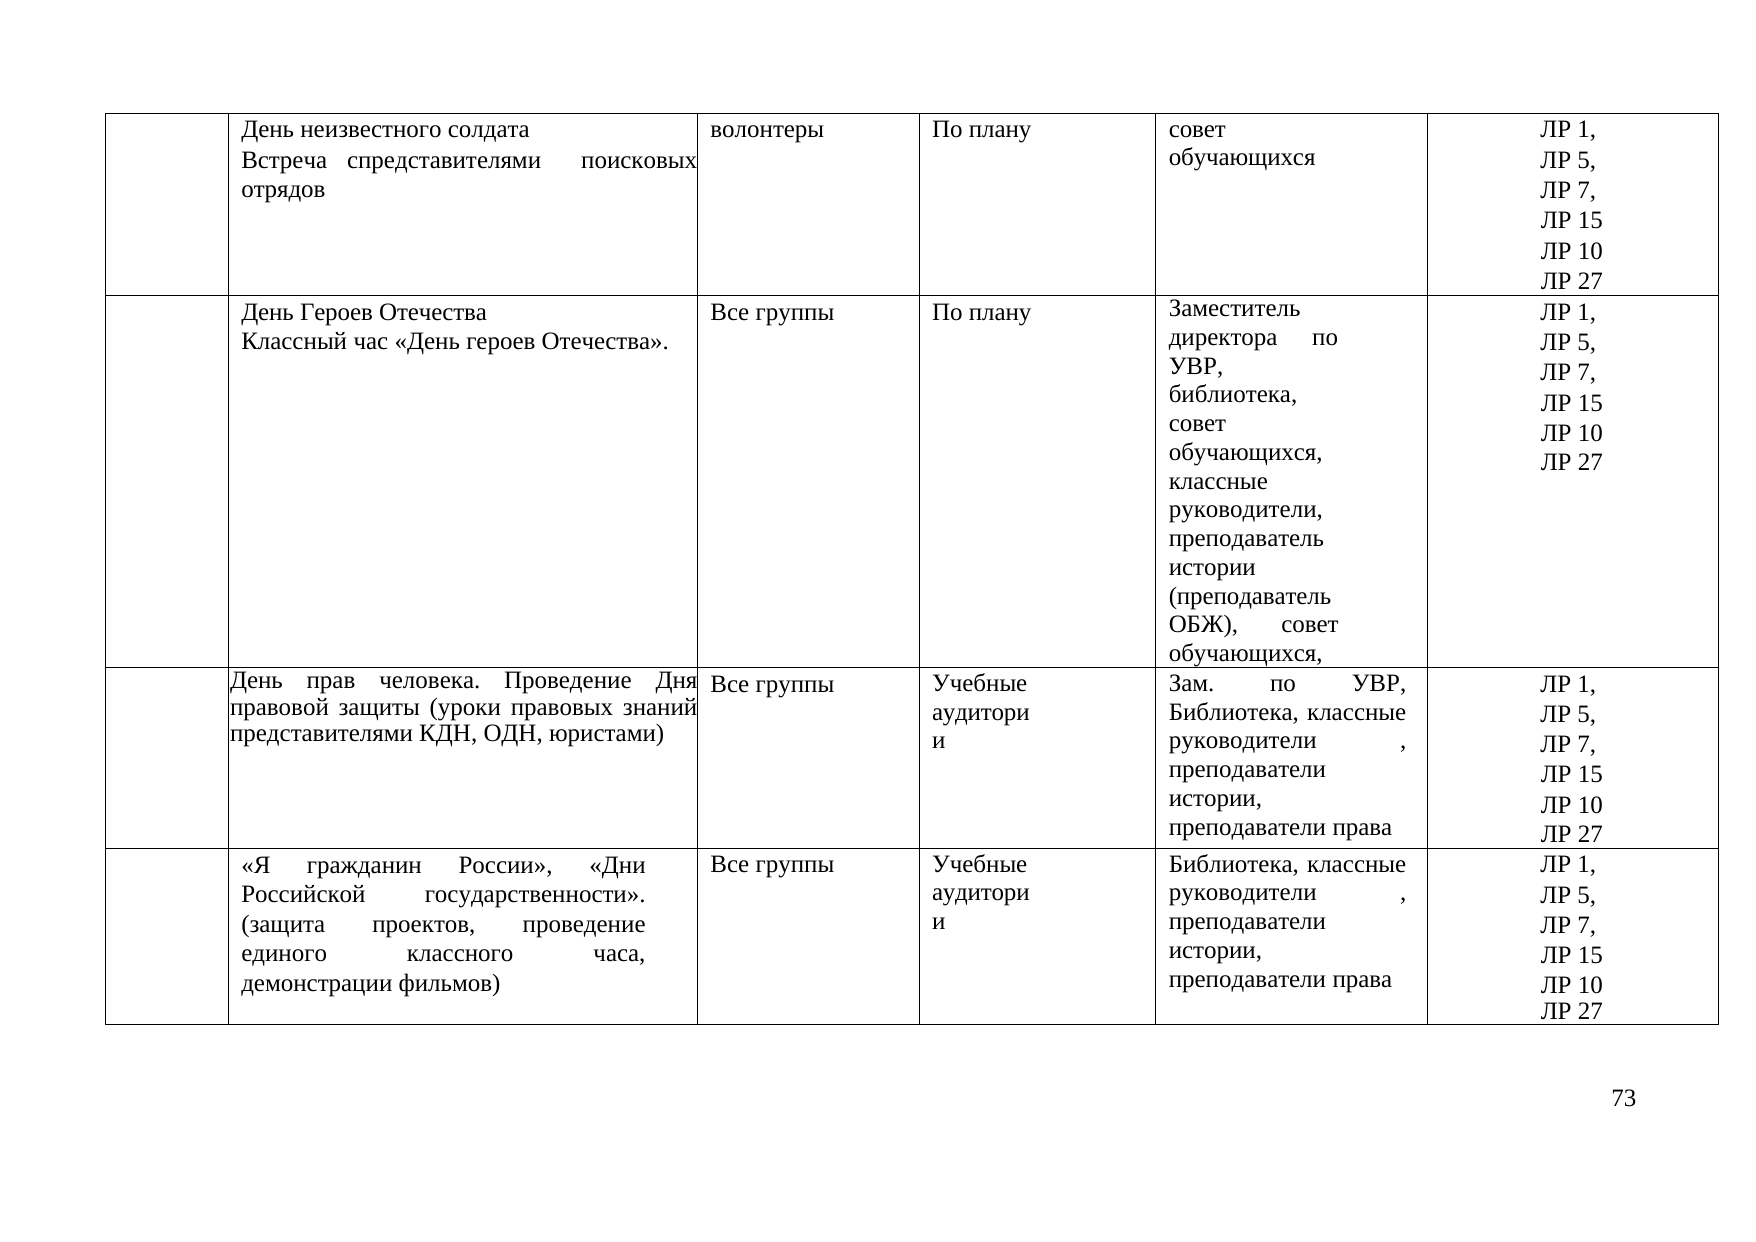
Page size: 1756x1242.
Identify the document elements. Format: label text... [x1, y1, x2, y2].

table_cell Учебные аудитории [920, 849, 1155, 1024]
table_cell Все группы [698, 296, 919, 667]
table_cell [1156, 849, 1427, 1024]
table_header ЛР 1, ЛР 5, ЛР 7, ЛР 15 ЛР 10 ЛР 27 [1428, 114, 1718, 295]
table_cell [106, 668, 228, 848]
table_cell Все группы [698, 668, 919, 848]
table_header День неизвестного солдата Встреча спредставителями поисковых отрядов [229, 114, 697, 295]
table_cell Все группы [698, 849, 919, 1024]
table_header [106, 114, 228, 295]
table_header совет обучающихся [1156, 114, 1427, 295]
table_cell [106, 849, 228, 1024]
table_cell ЛР 1, ЛР 5, ЛР 7, ЛР 15 ЛР 10 ЛР 27 [1428, 668, 1718, 848]
table_cell Зам. по УВР, Библиотека, классные руководители , преподаватели истории, преподаватели права [1156, 668, 1427, 848]
table_cell ЛР 1, ЛР 5, ЛР 7, ЛР 15 ЛР 10 ЛР 27 [1428, 296, 1718, 667]
table_header волонтеры [698, 114, 919, 295]
table_cell День Героев Отечества Классный час «День героев Отечества». [229, 296, 697, 667]
table_cell «Я гражданин России», «Дни Российской государственности». (защита проектов, проведение единого классного часа, демонстрации фильмов) [229, 849, 697, 1024]
table_header По плану [920, 114, 1155, 295]
table_cell День прав человека. Проведение Дня правовой защиты (уроки правовых знаний представителями КДН, ОДН, юристами) [229, 668, 697, 848]
table_cell Учебные аудитории [920, 668, 1155, 848]
table_cell По плану [920, 296, 1155, 667]
table_cell Заместитель директора по УВР, библиотека, совет обучающихся, классные руководители, преподаватель истории (преподаватель ОБЖ), совет обучающихся, [1156, 296, 1427, 667]
table_cell ЛР 1, ЛР 5, ЛР 7, ЛР 15 ЛР 10 ЛР 27 [1428, 849, 1718, 1024]
table_cell [106, 296, 228, 667]
